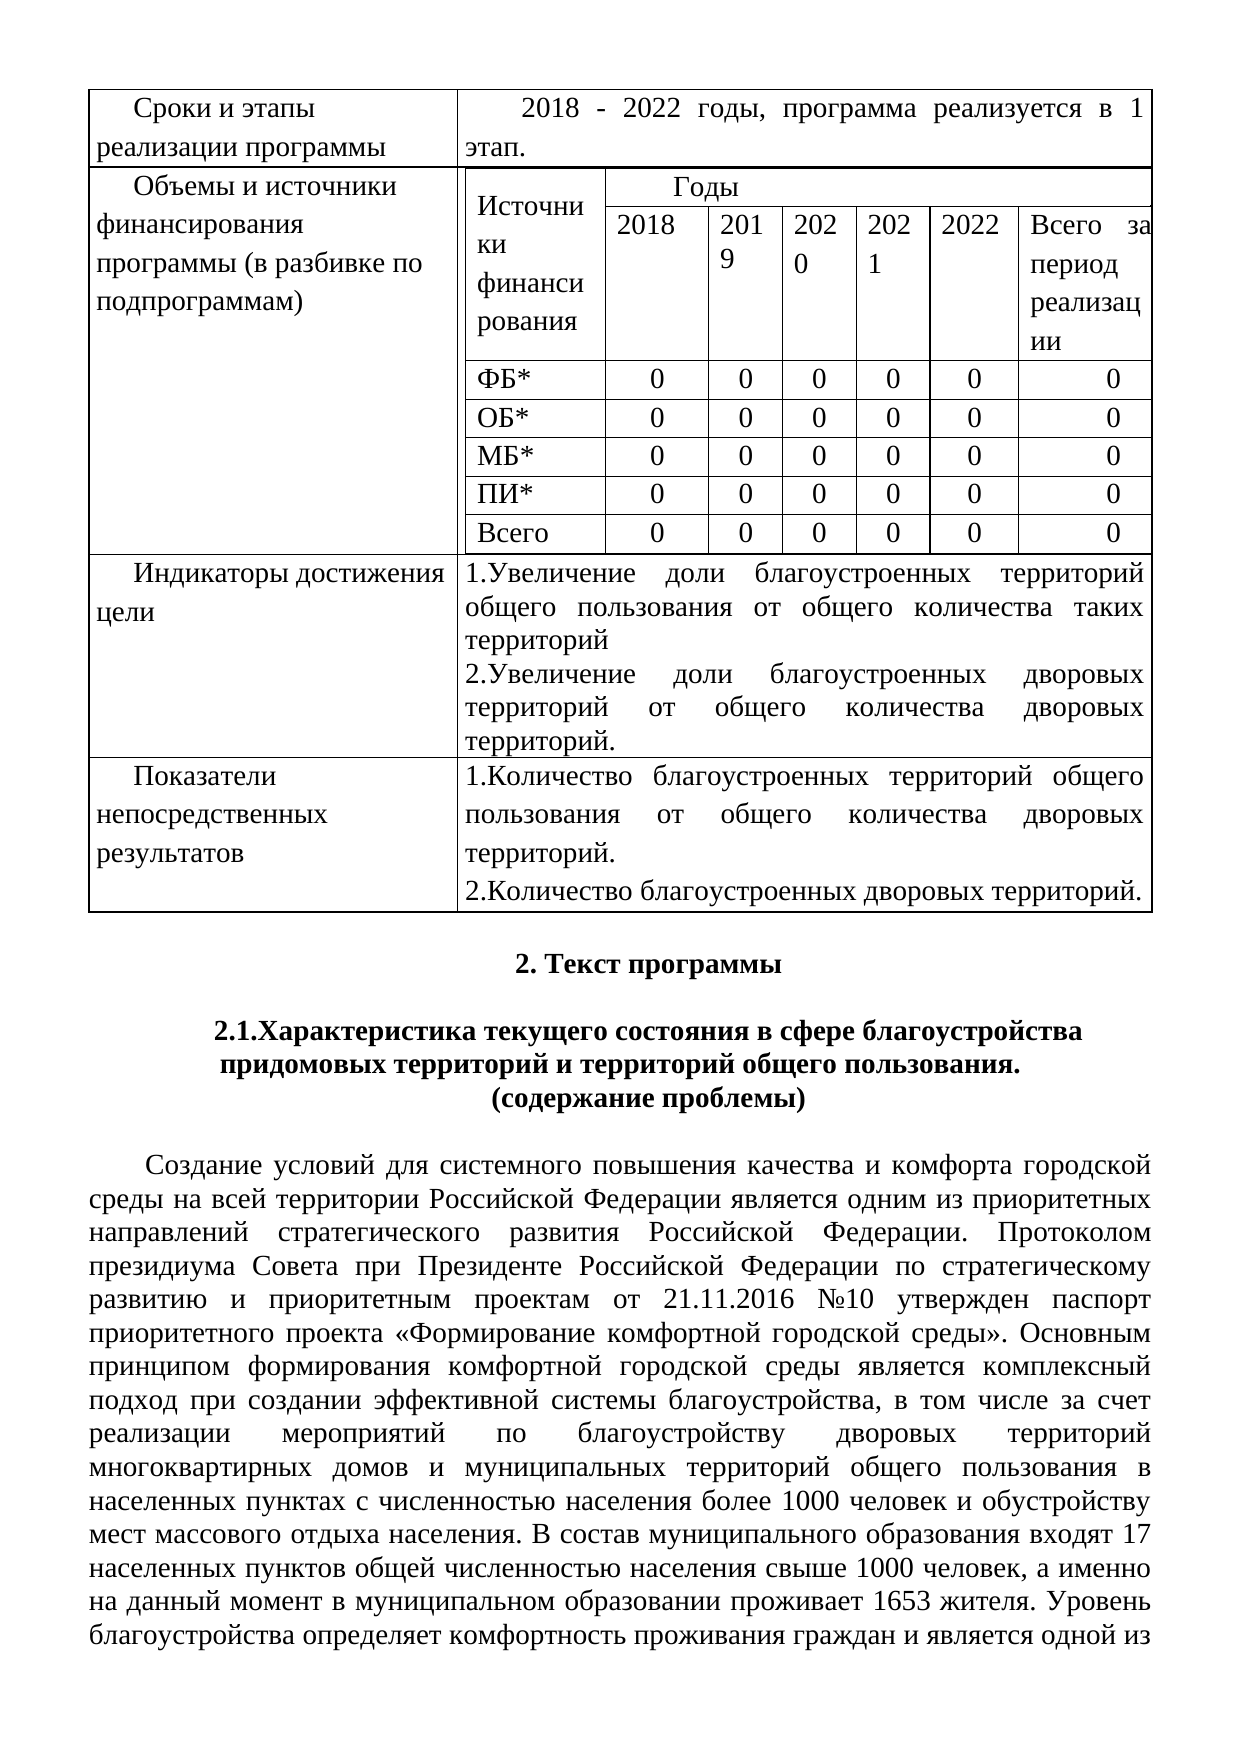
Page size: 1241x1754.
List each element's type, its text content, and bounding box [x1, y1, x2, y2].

table_cell [857, 400, 929, 437]
table_cell [931, 477, 1018, 514]
table_cell [458, 168, 465, 553]
table_cell [783, 515, 856, 553]
table_cell [783, 361, 856, 399]
table_cell [606, 477, 708, 514]
table_cell [709, 207, 782, 360]
table_cell [1019, 477, 1151, 514]
table_cell [857, 515, 929, 553]
table_cell [709, 361, 782, 399]
table_cell [783, 438, 856, 476]
table_cell [466, 400, 605, 437]
text (содержание проблемы) [89, 1080, 1152, 1114]
table_cell [857, 438, 929, 476]
table_cell [466, 438, 605, 476]
table_cell [709, 477, 782, 514]
table_cell [931, 400, 1018, 437]
table_cell [606, 515, 708, 553]
table_cell 1.Увеличение доли благоустроенных территорий общего пользования от общего количества таких территорий 2.Увеличение доли благоустроенных дворовых территорий от общего количества дворовых территорий. [458, 555, 1151, 756]
table_cell 1.Количество благоустроенных территорий общего пользования от общего количества дворовых территорий. 2.Количество благоустроенных дворовых территорий. [458, 758, 1151, 911]
table_cell [1019, 438, 1151, 476]
table_cell [1019, 515, 1151, 553]
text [89, 1147, 1152, 1650]
table_cell [857, 361, 929, 399]
table_cell [709, 515, 782, 553]
table_cell 2018 - 2022 годы, программа реализуется в 1 этап. [458, 90, 1151, 166]
table_cell [931, 515, 1018, 553]
text 2.1.Характеристика текущего состояния в сфере благоустройства придомовых территорий и территорий общего пользования. [89, 1013, 1152, 1080]
table_cell [466, 477, 605, 514]
table_cell [931, 361, 1018, 399]
table_cell [606, 207, 708, 360]
table_cell [857, 477, 929, 514]
table_cell Индикаторы достижения цели [90, 555, 457, 756]
table_cell [1019, 400, 1151, 437]
table_cell [783, 477, 856, 514]
table_cell [709, 438, 782, 476]
table_cell Показатели непосредственных результатов [90, 758, 457, 911]
table_cell [466, 169, 605, 360]
table_cell [709, 400, 782, 437]
table_cell [606, 400, 708, 437]
text 2. Текст программы [89, 946, 1152, 979]
table_cell Сроки и этапы реализации программы [90, 90, 457, 166]
table_cell [466, 515, 605, 553]
table_cell Объемы и источники финансирования программы (в разбивке по подпрограммам) [90, 168, 457, 553]
table_cell [783, 207, 856, 360]
table_cell [606, 438, 708, 476]
table_cell [1019, 361, 1151, 399]
table_cell [783, 400, 856, 437]
table_cell [857, 207, 929, 360]
table_cell [606, 361, 708, 399]
table_cell [1019, 207, 1151, 360]
table_cell [931, 438, 1018, 476]
table_cell [931, 207, 1018, 360]
table_cell [466, 361, 605, 399]
table_cell [606, 169, 1151, 206]
